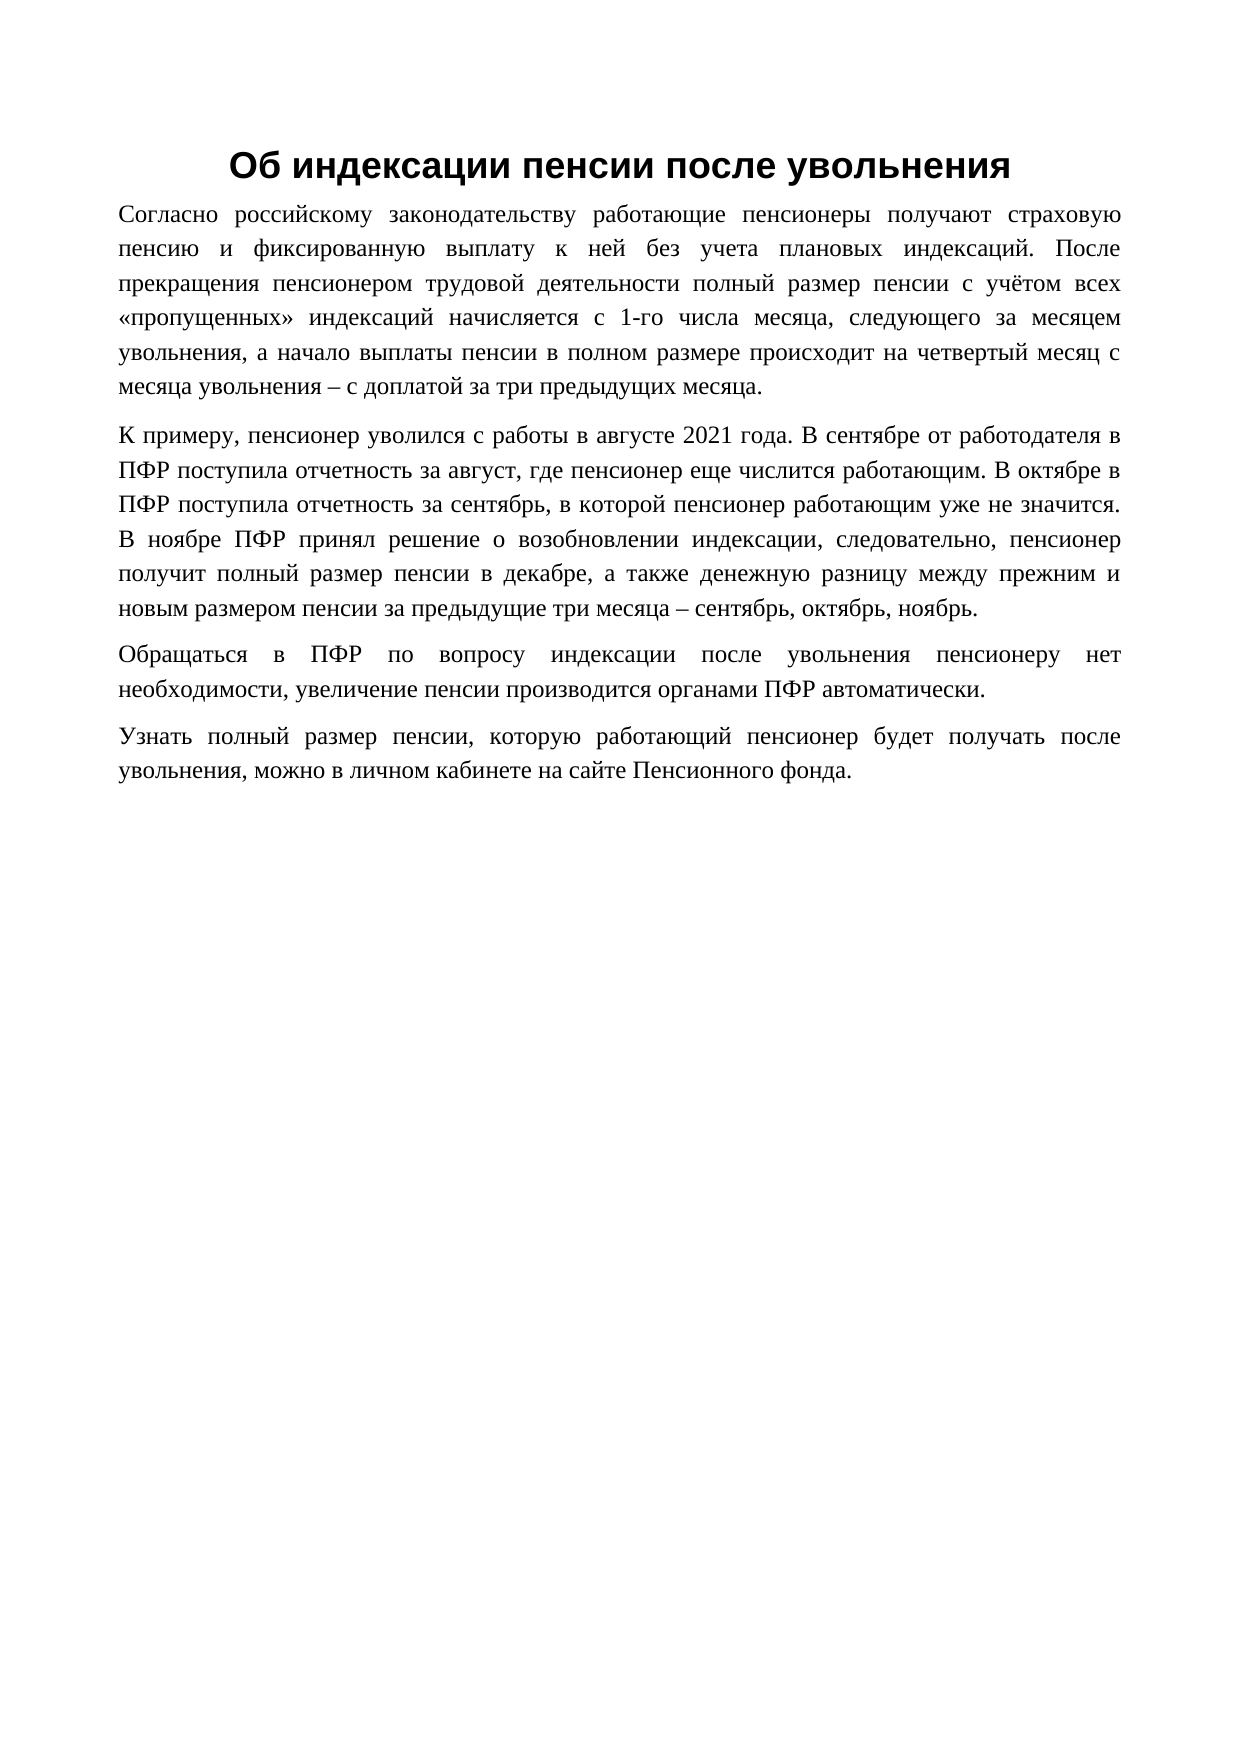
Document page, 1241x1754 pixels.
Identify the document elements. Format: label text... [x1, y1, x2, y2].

text Обращаться в ПФР по вопросу индексации после увольнения пенсионеру нет необходимости, увеличение пенсии производится органами ПФР автоматически. [118, 639, 1122, 703]
list Об индексации пенсии после увольнения [118, 143, 1122, 186]
text Согласно российскому законодательству работающие пенсионеры получают страховую пенсию и фиксированную выплату к ней без учета плановых индексаций. После прекращения пенсионером трудовой деятельности полный размер пенсии с учётом всех «пропущенных» индексаций начисляется с 1-го числа месяца, следующего за месяцем увольнения, а начало выплаты пенсии в полном размере происходит на четвертый месяц с месяца увольнения – с доплатой за три предыдущих месяца. [118, 199, 1122, 400]
text К примеру, пенсионер уволился с работы в августе 2021 года. В сентябре от работодателя в ПФР поступила отчетность за август, где пенсионер еще числится работающим. В октябре в ПФР поступила отчетность за сентябрь, в которой пенсионер работающим уже не значится. В ноябре ПФР принял решение о возобновлении индексации, следовательно, пенсионер получит полный размер пенсии в декабре, а также денежную разницу между прежним и новым размером пенсии за предыдущие три месяца – сентябрь, октябрь, ноябрь. [118, 420, 1122, 621]
text Узнать полный размер пенсии, которую работающий пенсионер будет получать после увольнения, можно в личном кабинете на сайте Пенсионного фонда. [118, 721, 1122, 784]
